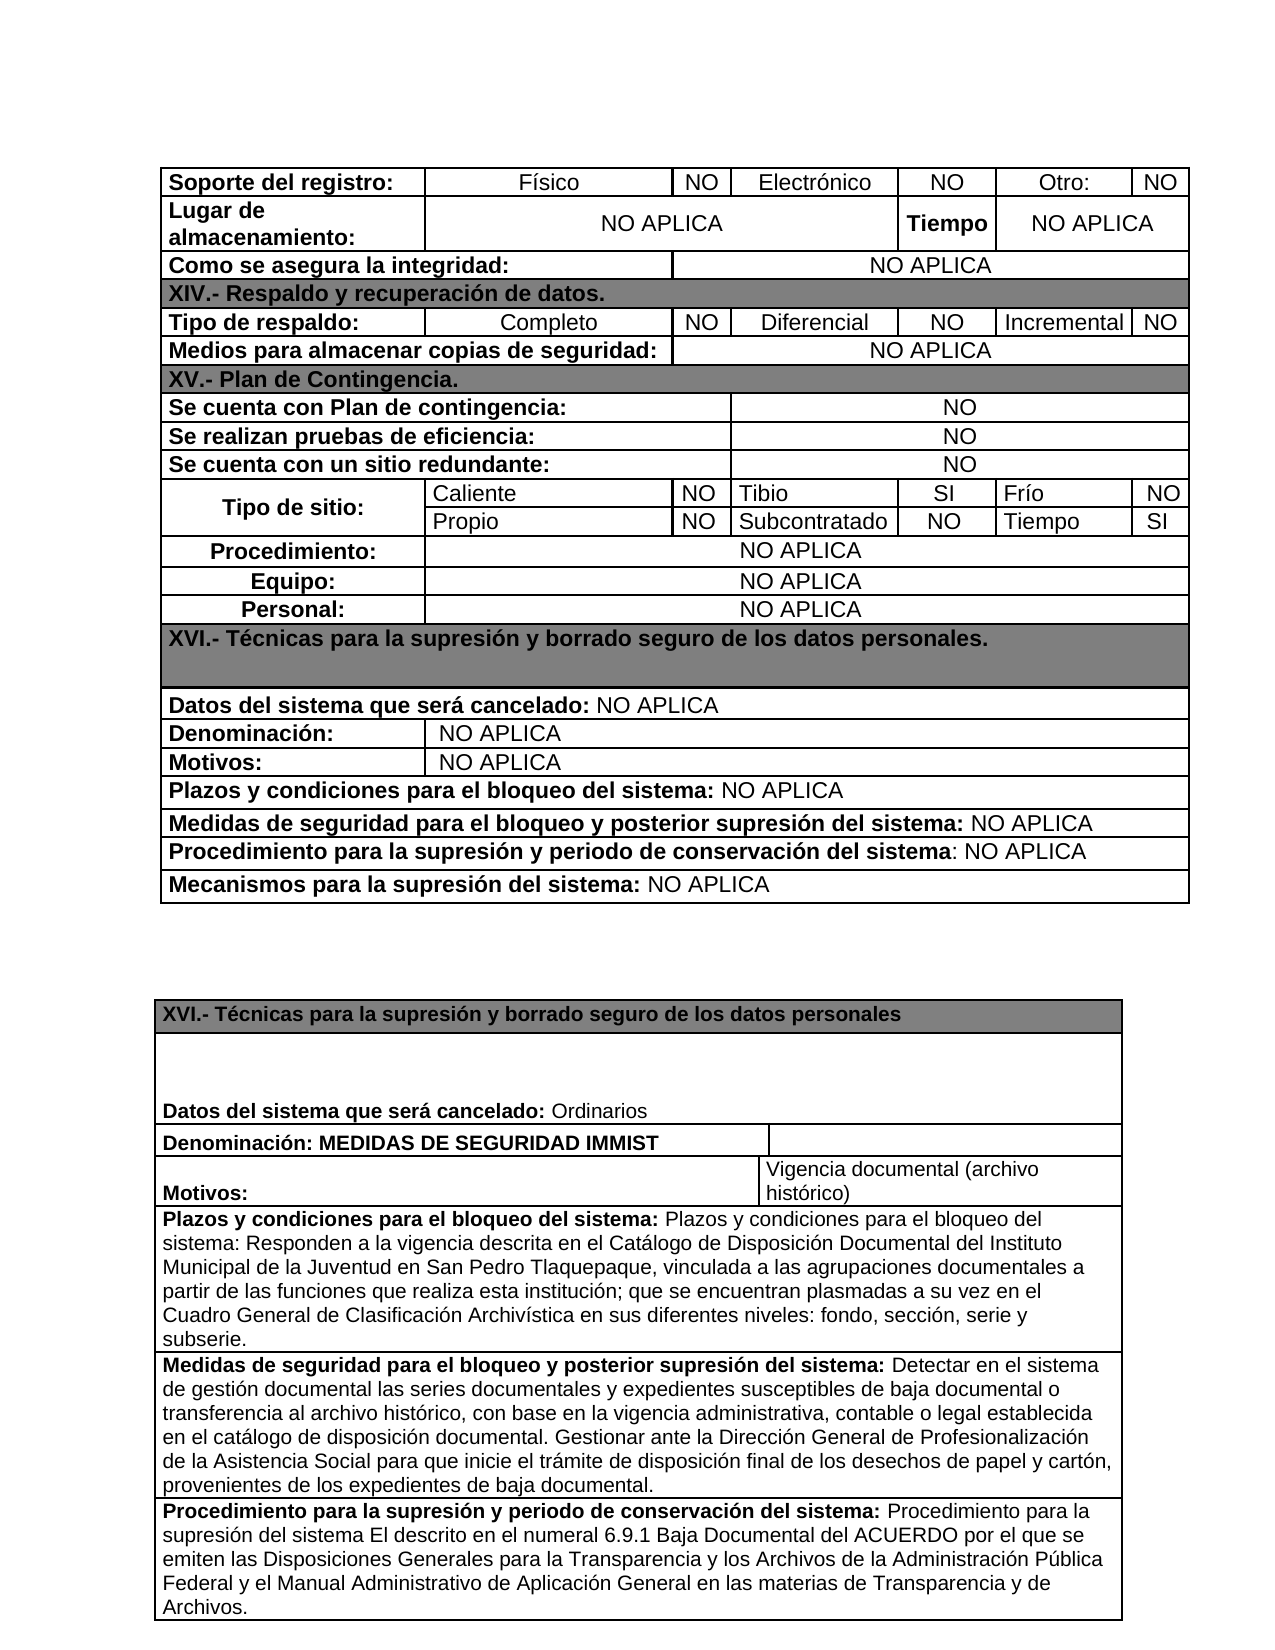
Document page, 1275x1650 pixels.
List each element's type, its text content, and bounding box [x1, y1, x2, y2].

table_cell XIV.- Respaldo y recuperación de datos. [162, 280, 1188, 307]
table_cell Procedimiento para la supresión y periodo de conservación del sistema: Procedimiento para la supresión del sistema El descrito en el numeral 6.9.1 Baja Documental del ACUERDO por el que se emiten las Disposiciones Generales para la Transparencia y los Archivos de la Administración Pública Federal y el Manual Administrativo de Aplicación General en las materias de Transparencia y de Archivos. [156, 1499, 1121, 1619]
table_cell Diferencial [732, 309, 897, 335]
table_cell NO APLICA [426, 720, 1188, 747]
table_cell NO [674, 480, 730, 506]
table_cell Electrónico [732, 169, 897, 195]
table_header XVI.- Técnicas para la supresión y borrado seguro de los datos personales [156, 1001, 1121, 1032]
table_cell Procedimiento para la supresión y periodo de conservación del sistema: NO APLICA [162, 838, 1188, 869]
table_cell NO [1133, 169, 1188, 195]
table_cell Vigencia documental (archivo histórico) [760, 1157, 1121, 1205]
table_cell Físico [426, 169, 671, 195]
table_cell NO APLICA [674, 252, 1188, 278]
table_cell Como se asegura la integridad: [162, 252, 671, 278]
table_cell NO [1133, 480, 1188, 506]
table_cell Tipo de respaldo: [162, 309, 424, 335]
table_cell Caliente [426, 480, 671, 506]
table_cell NO [899, 309, 995, 335]
table_cell NO APLICA [997, 197, 1188, 250]
table_cell [770, 1125, 1121, 1155]
table_cell Frío [997, 480, 1131, 506]
table_cell SI [899, 480, 995, 506]
table_cell Plazos y condiciones para el bloqueo del sistema: Plazos y condiciones para el bloqueo del sistema: Responden a la vigencia descrita en el Catálogo de Disposición Documental del Instituto Municipal de la Juventud en San Pedro Tlaquepaque, vinculada a las agrupaciones documentales a partir de las funciones que realiza esta institución; que se encuentran plasmadas a su vez en el Cuadro General de Clasificación Archivística en sus diferentes niveles: fondo, sección, serie y subserie. [156, 1207, 1121, 1351]
table_cell Personal: [162, 596, 424, 622]
table_cell Procedimiento: [162, 537, 424, 566]
table_cell Medidas de seguridad para el bloqueo y posterior supresión del sistema: Detectar en el sistema de gestión documental las series documentales y expedientes susceptibles de baja documental o transferencia al archivo histórico, con base en la vigencia administrativa, contable o legal establecida en el catálogo de disposición documental. Gestionar ante la Dirección General de Profesionalización de la Asistencia Social para que inicie el trámite de disposición final de los desechos de papel y cartón, provenientes de los expedientes de baja documental. [156, 1353, 1121, 1497]
table_cell Plazos y condiciones para el bloqueo del sistema: NO APLICA [162, 777, 1188, 808]
table_cell Se cuenta con Plan de contingencia: [162, 394, 730, 421]
table_cell Denominación: [162, 720, 424, 747]
table_cell Tibio [732, 480, 897, 506]
table_cell NO [899, 508, 995, 535]
table_cell SI [1133, 508, 1188, 535]
table_cell Tiempo [899, 197, 995, 250]
table_cell Motivos: [162, 749, 424, 775]
table_cell Se cuenta con un sitio redundante: [162, 451, 730, 478]
table_cell Equipo: [162, 568, 424, 594]
table_cell Datos del sistema que será cancelado: Ordinarios [156, 1034, 1121, 1122]
table_cell Incremental [997, 309, 1131, 335]
table_cell Datos del sistema que será cancelado: NO APLICA [162, 689, 1188, 718]
table_cell NO [732, 394, 1188, 421]
table_cell Otro: [997, 169, 1131, 195]
table_cell Tipo de sitio: [162, 480, 424, 535]
table_cell NO [732, 451, 1188, 478]
table_cell XVI.- Técnicas para la supresión y borrado seguro de los datos personales. [162, 625, 1188, 686]
table_cell NO [674, 508, 730, 535]
table_cell NO APLICA [426, 596, 1188, 622]
table_cell Lugar de almacenamiento: [162, 197, 424, 250]
table_cell NO APLICA [426, 568, 1188, 594]
table_cell Medios para almacenar copias de seguridad: [162, 337, 671, 364]
table_cell NO APLICA [426, 197, 897, 250]
table_cell NO [732, 423, 1188, 449]
table_cell Completo [426, 309, 671, 335]
table_cell Soporte del registro: [162, 169, 424, 195]
table_cell Tiempo [997, 508, 1131, 535]
table_cell Propio [426, 508, 671, 535]
table_cell NO APLICA [426, 749, 1188, 775]
table_cell Medidas de seguridad para el bloqueo y posterior supresión del sistema: NO APLICA [162, 810, 1188, 836]
table_cell Subcontratado [732, 508, 897, 535]
table_cell Motivos: [156, 1157, 758, 1205]
table_cell NO [899, 169, 995, 195]
table_cell NO APLICA [426, 537, 1188, 566]
table_cell NO [674, 309, 730, 335]
table_cell NO APLICA [674, 337, 1188, 364]
table_cell XV.- Plan de Contingencia. [162, 366, 1188, 392]
table_cell Mecanismos para la supresión del sistema: NO APLICA [162, 871, 1188, 902]
table_cell Se realizan pruebas de eficiencia: [162, 423, 730, 449]
table_cell NO [1133, 309, 1188, 335]
table_cell NO [674, 169, 730, 195]
table_cell Denominación: MEDIDAS DE SEGURIDAD IMMIST [156, 1125, 768, 1155]
